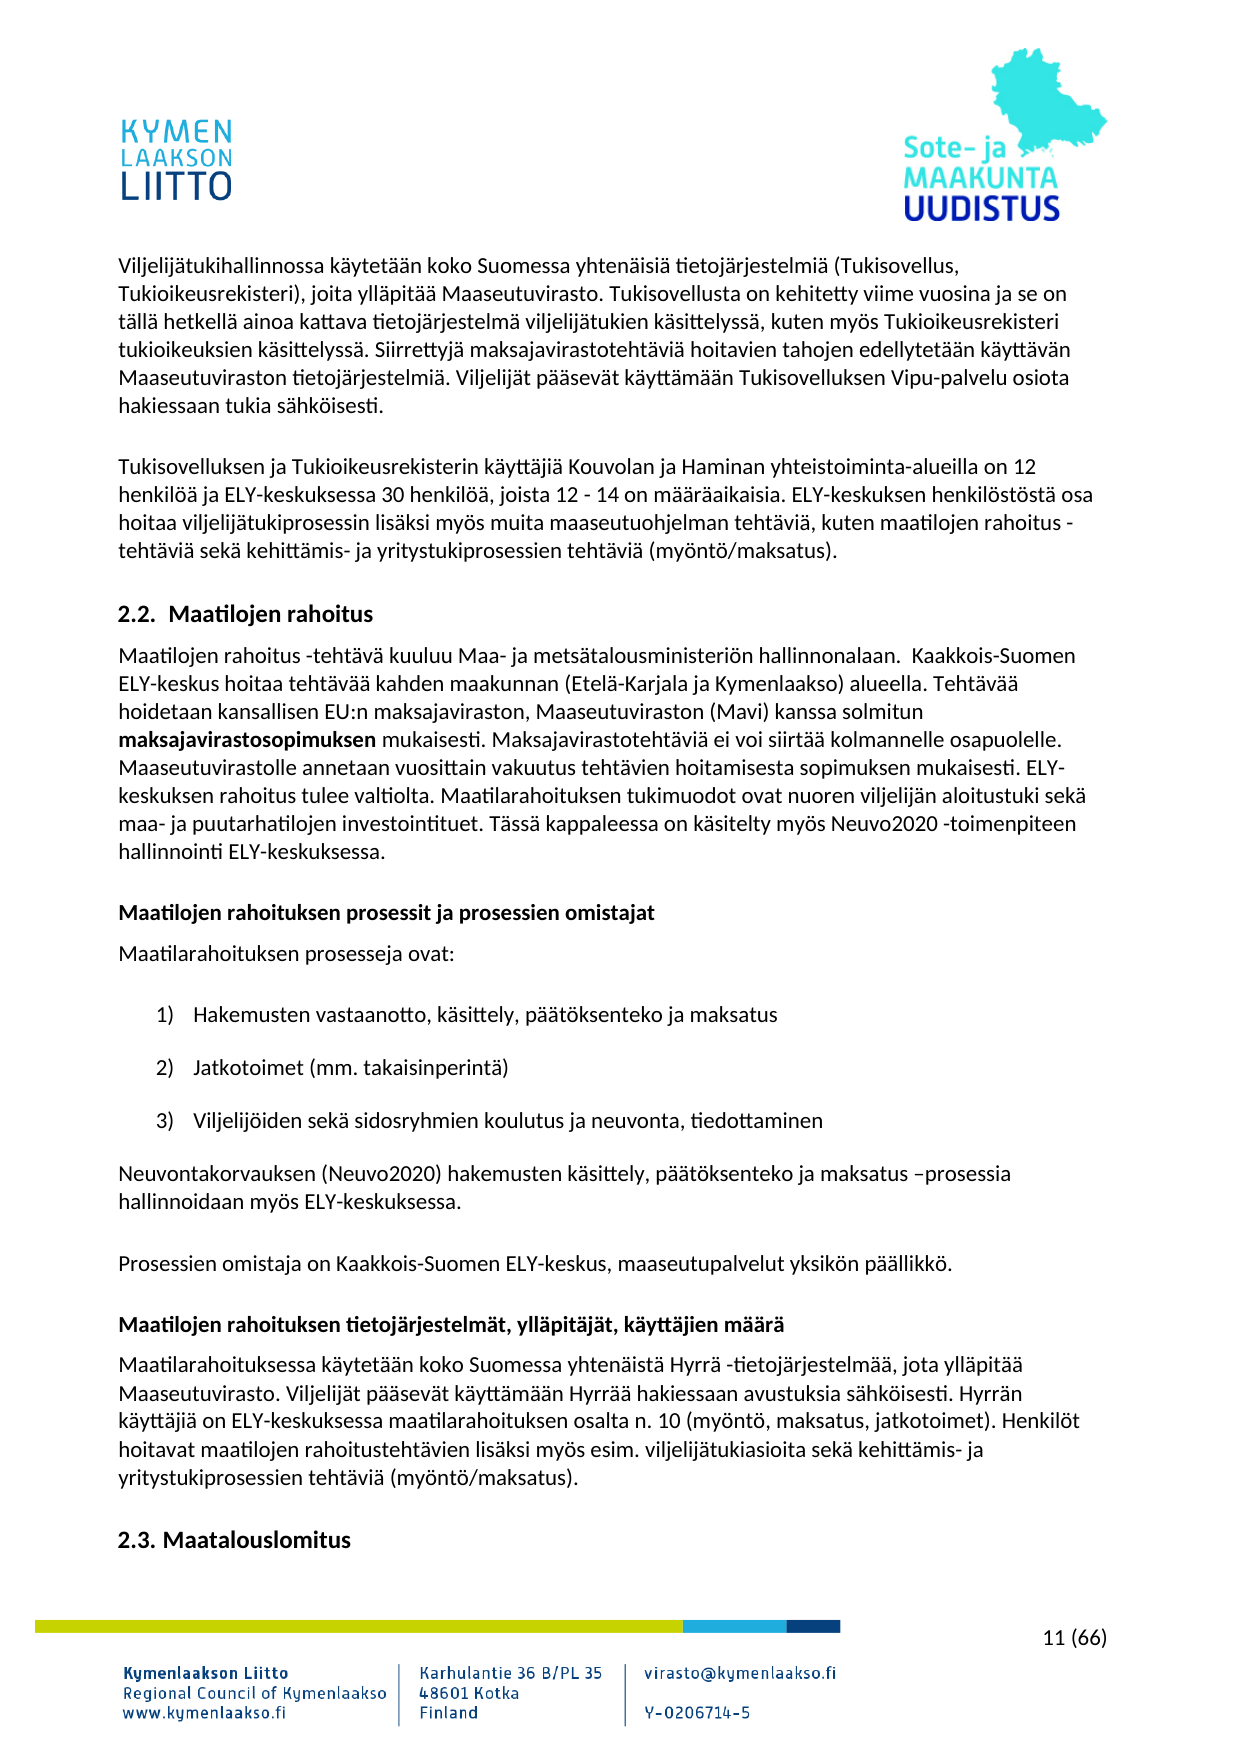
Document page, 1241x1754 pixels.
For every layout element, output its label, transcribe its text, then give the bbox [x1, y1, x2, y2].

list Viljelijöiden sekä sidosryhmien koulutus ja neuvonta, tiedottaminen [156, 1106, 1107, 1134]
text Maatilojen rahoituksen tietojärjestelmät, ylläpitäjät, käyttäjien määrä [118, 1310, 1107, 1338]
text Maatalouslomitus [117, 1524, 1107, 1554]
text Maatilojen rahoitus -tehtävä kuuluu Maa- ja metsätalousministeriön hallinnonalaan. Kaakkois-Suomen ELY-keskus hoitaa tehtävää kahden maakunnan (Etelä-Karjala ja Kymenlaakso) alueella. Tehtävää hoidetaan kansallisen EU:n maksajaviraston, Maaseutuviraston (Mavi) kanssa solmitun maksajavirastosopimuksen mukaisesti. Maksajavirastotehtäviä ei voi siirtää kolmannelle osapuolelle. Maaseutuvirastolle annetaan vuosittain vakuutus tehtävien hoitamisesta sopimuksen mukaisesti. ELY-keskuksen rahoitus tulee valtiolta. Maatilarahoituksen tukimuodot ovat nuoren viljelijän aloitustuki sekä maa- ja puutarhatilojen investointituet. Tässä kappaleessa on käsitelty myös Neuvo2020 -toimenpiteen hallinnointi ELY-keskuksessa. [118, 641, 1107, 865]
picture [35, 1585, 1241, 1754]
text Maatilarahoituksessa käytetään koko Suomessa yhtenäistä Hyrrä -tietojärjestelmää, jota ylläpitää Maaseutuvirasto. Viljelijät pääsevät käyttämään Hyrrää hakiessaan avustuksia sähköisesti. Hyrrän käyttäjiä on ELY-keskuksessa maatilarahoituksen osalta n. 10 (myöntö, maksatus, jatkotoimet). Henkilöt hoitavat maatilojen rahoitustehtävien lisäksi myös esim. viljelijätukiasioita sekä kehittämis- ja yritystukiprosessien tehtäviä (myöntö/maksatus). [118, 1351, 1107, 1491]
list Hakemusten vastaanotto, käsittely, päätöksenteko ja maksatus [156, 1000, 1107, 1028]
text Tukisovelluksen ja Tukioikeusrekisterin käyttäjiä Kouvolan ja Haminan yhteistoiminta-alueilla on 12 henkilöä ja ELY-keskuksessa 30 henkilöä, joista 12 - 14 on määräaikaisia. ELY-keskuksen henkilöstöstä osa hoitaa viljelijätukiprosessin lisäksi myös muita maaseutuohjelman tehtäviä, kuten maatilojen rahoitus -tehtäviä sekä kehittämis- ja yritystukiprosessien tehtäviä (myöntö/maksatus). [118, 452, 1107, 564]
text Prosessien omistaja on Kaakkois-Suomen ELY-keskus, maaseutupalvelut yksikön päällikkö. [118, 1249, 1107, 1277]
list Jatkotoimet (mm. takaisinperintä) [156, 1053, 1107, 1081]
picture [32, 46, 1241, 324]
text Maatilojen rahoitus [117, 598, 1107, 628]
text Viljelijätukihallinnossa käytetään koko Suomessa yhtenäisiä tietojärjestelmiä (Tukisovellus, Tukioikeusrekisteri), joita ylläpitää Maaseutuvirasto. Tukisovellusta on kehitetty viime vuosina ja se on tällä hetkellä ainoa kattava tietojärjestelmä viljelijätukien käsittelyssä, kuten myös Tukioikeusrekisteri tukioikeuksien käsittelyssä. Siirrettyjä maksajavirastotehtäviä hoitavien tahojen edellytetään käyttävän Maaseutuviraston tietojärjestelmiä. Viljelijät pääsevät käyttämään Tukisovelluksen Vipu-palvelu osiota hakiessaan tukia sähköisesti. [118, 251, 1107, 419]
text Maatilarahoituksen prosesseja ovat: [118, 939, 1107, 967]
text Maatilojen rahoituksen prosessit ja prosessien omistajat [118, 898, 1107, 926]
text Neuvontakorvauksen (Neuvo2020) hakemusten käsittely, päätöksenteko ja maksatus –prosessia hallinnoidaan myös ELY-keskuksessa. [118, 1159, 1107, 1215]
